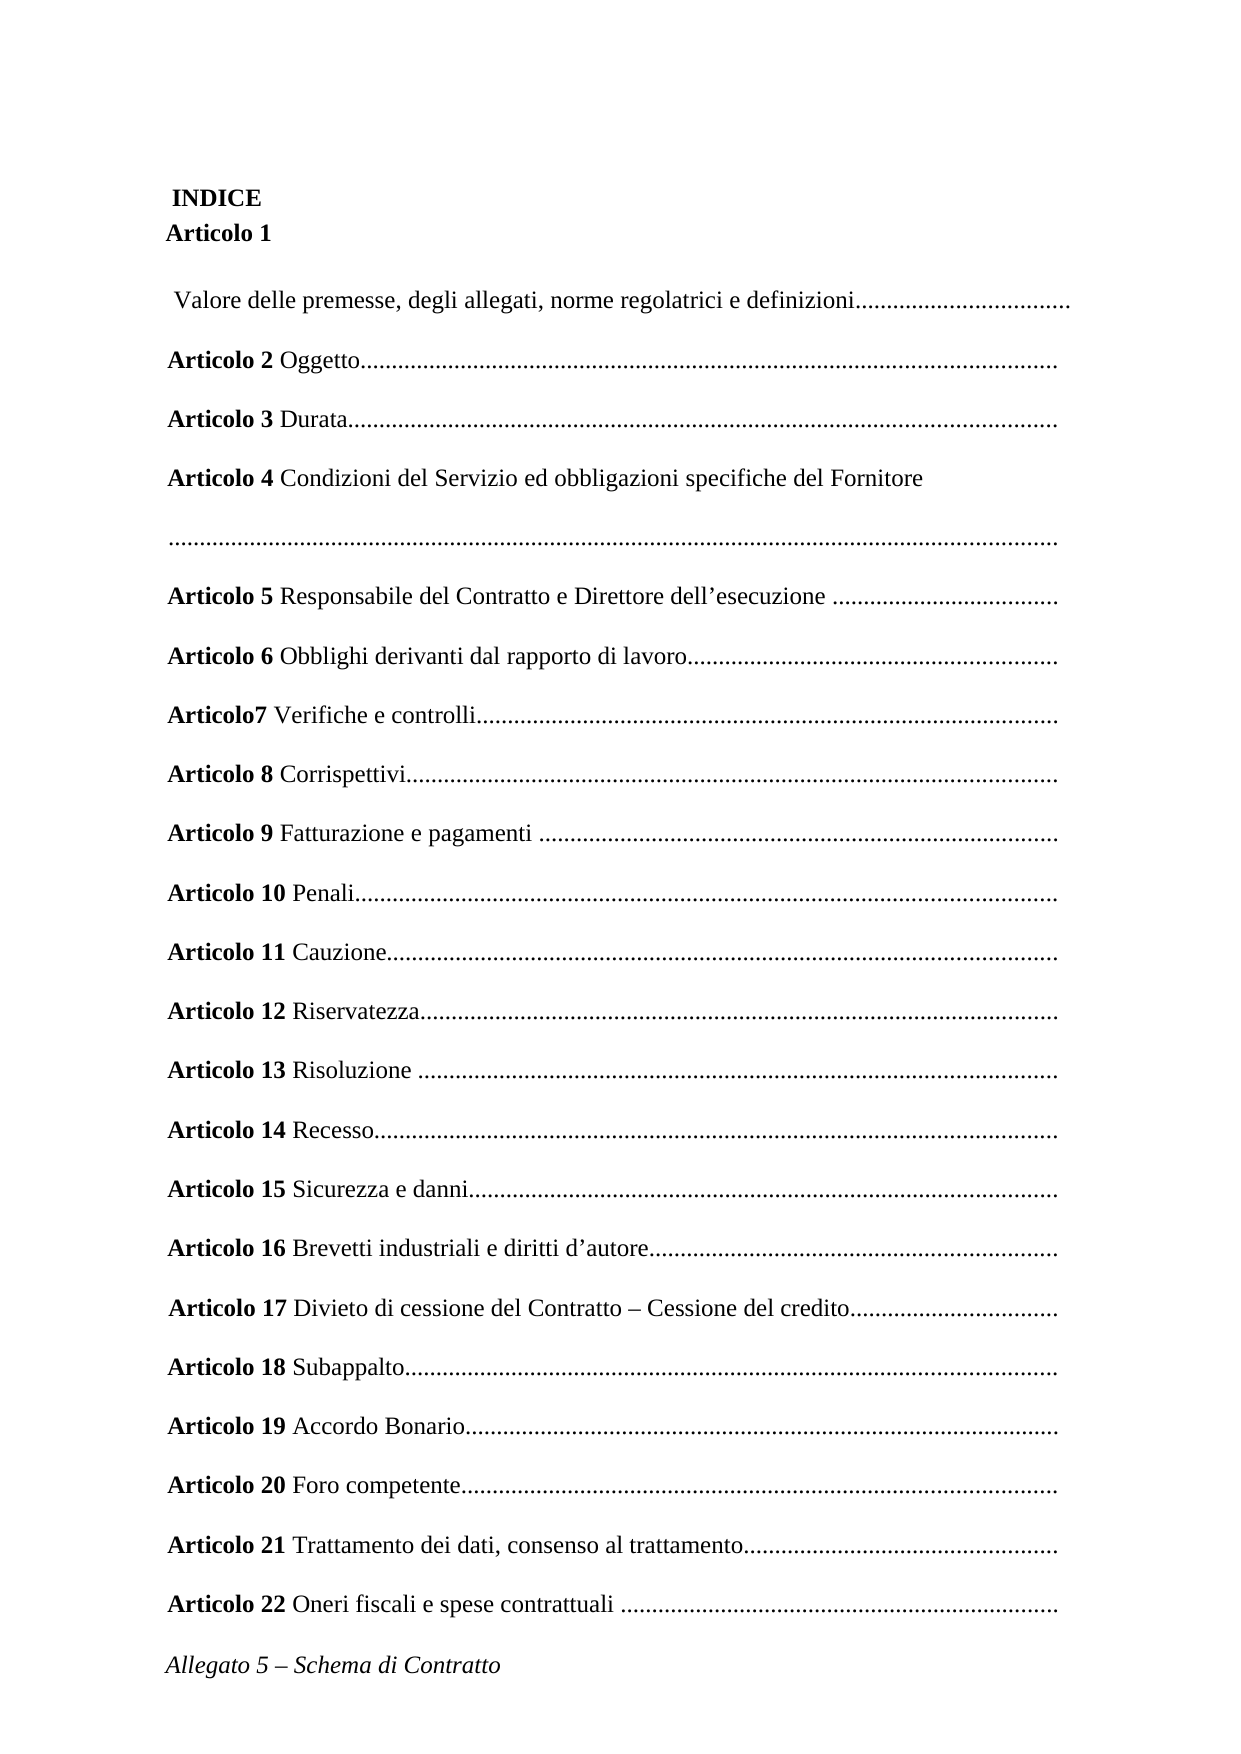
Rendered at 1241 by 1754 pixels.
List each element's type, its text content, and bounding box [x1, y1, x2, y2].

text INDICE [165, 159, 933, 218]
